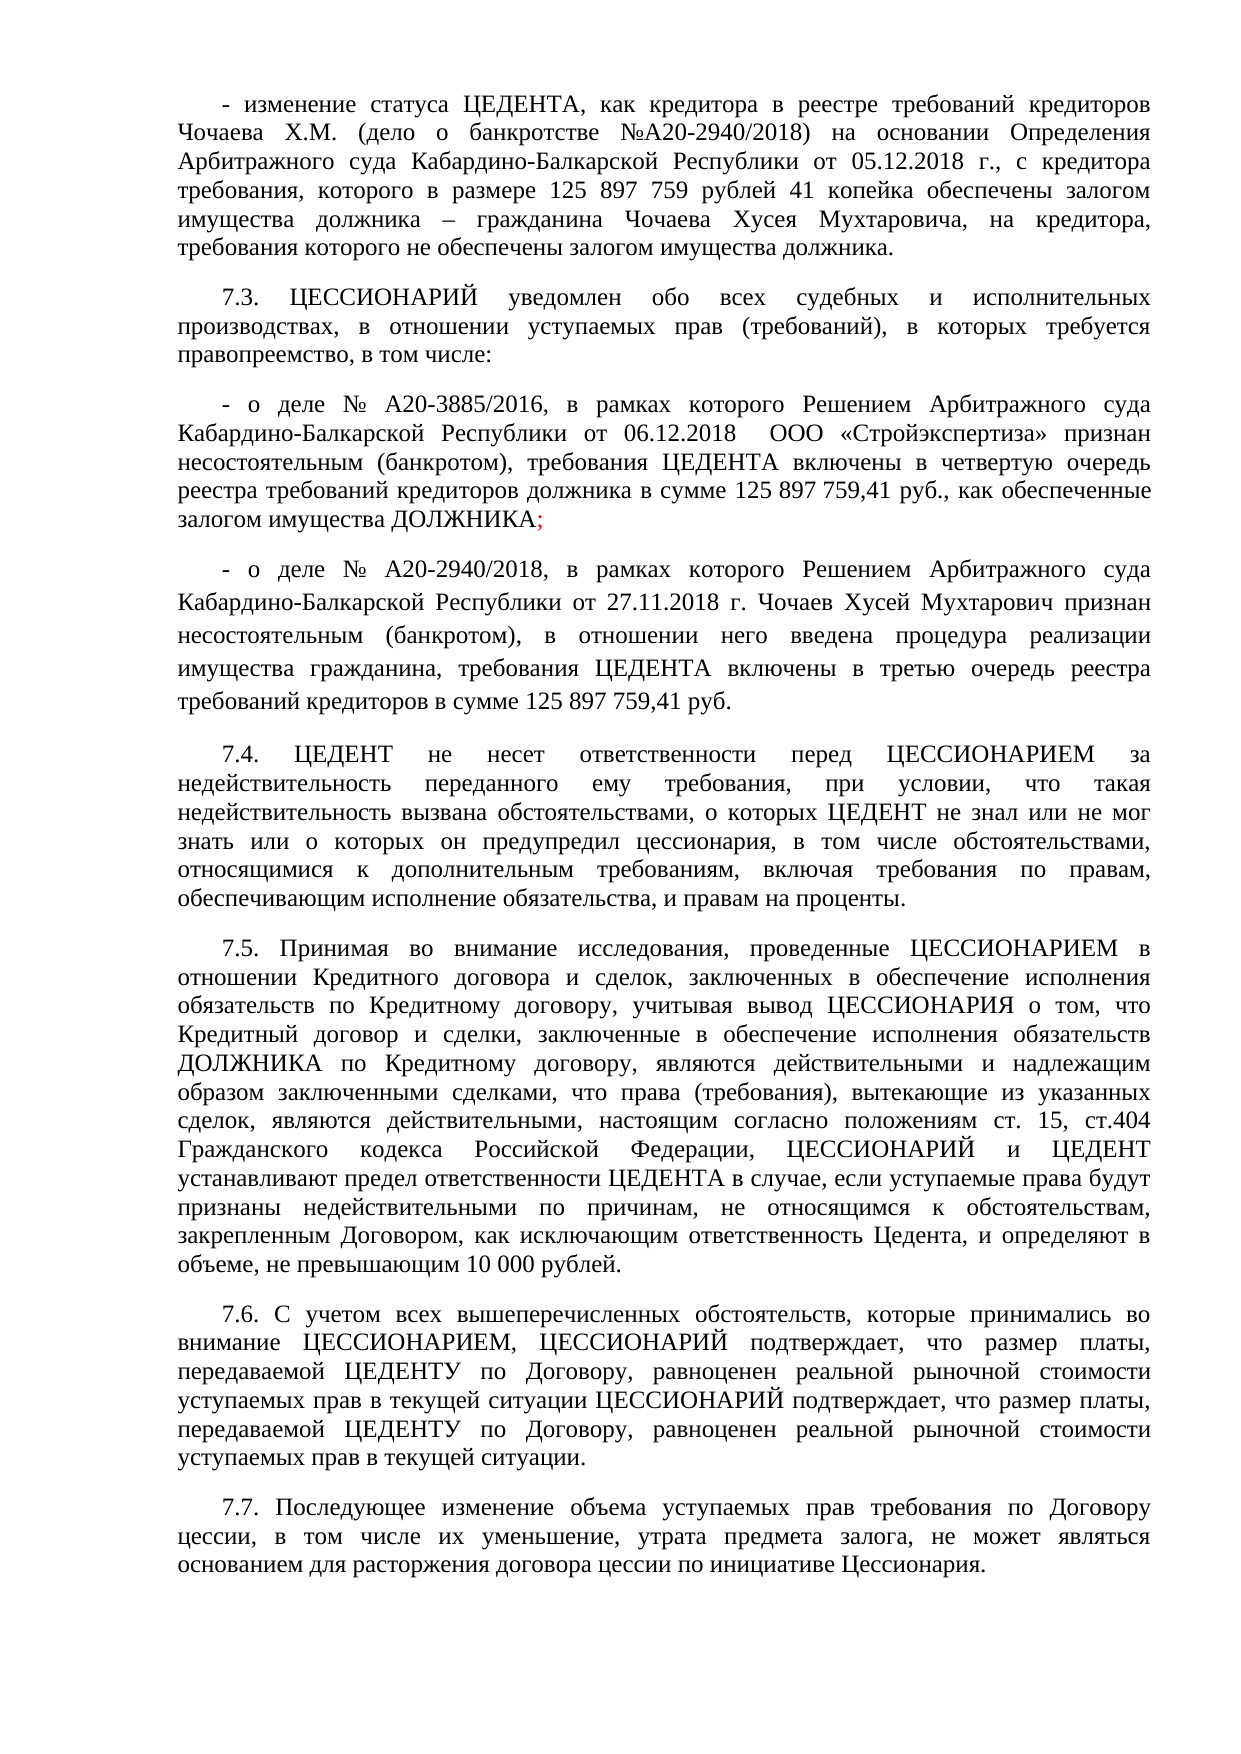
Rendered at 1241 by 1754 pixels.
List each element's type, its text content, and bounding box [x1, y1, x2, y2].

text 7.4. ЦЕДЕНТ не несет ответственности перед ЦЕССИОНАРИЕМ за недействительность переданного ему требования, при условии, что такая недействительность вызвана обстоятельствами, о которых ЦЕДЕНТ не знал или не мог знать или о которых он предупредил цессионария, в том числе обстоятельствами, относящимися к дополнительным требованиям, включая требования по правам, обеспечивающим исполнение обязательства, и правам на проценты. [177, 739, 1152, 912]
text 7.3. ЦЕССИОНАРИЙ уведомлен обо всех судебных и исполнительных производствах, в отношении уступаемых прав (требований), в которых требуется правопреемство, в том числе: [177, 282, 1152, 368]
text 7.5. Принимая во внимание исследования, проведенные ЦЕССИОНАРИЕМ в отношении Кредитного договора и сделок, заключенных в обеспечение исполнения обязательств по Кредитному договору, учитывая вывод ЦЕССИОНАРИЯ о том, что Кредитный договор и сделки, заключенные в обеспечение исполнения обязательств ДОЛЖНИКА по Кредитному договору, являются действительными и надлежащим образом заключенными сделками, что права (требования), вытекающие из указанных сделок, являются действительными, настоящим согласно положениям ст. 15, ст.404 Гражданского кодекса Российской Федерации, ЦЕССИОНАРИЙ и ЦЕДЕНТ устанавливают предел ответственности ЦЕДЕНТА в случае, если уступаемые права будут признаны недействительными по причинам, не относящимся к обстоятельствам, закрепленным Договором, как исключающим ответственность Цедента, и определяют в объеме, не превышающим 10 000 рублей. [177, 933, 1152, 1278]
text - изменение статуса ЦЕДЕНТА, как кредитора в реестре требований кредиторов Чочаева Х.М. (дело о банкротстве №А20-2940/2018) на основании Определения Арбитражного суда Кабардино-Балкарской Республики от 05.12.2018 г., с кредитора требования, которого в размере 125 897 759 рублей 41 копейка обеспечены залогом имущества должника – гражданина Чочаева Хусея Мухтаровича, на кредитора, требования которого не обеспечены залогом имущества должника. [177, 89, 1152, 261]
text 7.7. Последующее изменение объема уступаемых прав требования по Договору цессии, в том числе их уменьшение, утрата предмета залога, не может являться основанием для расторжения договора цессии по инициативе Цессионария. [177, 1492, 1152, 1578]
text 7.6. С учетом всех вышеперечисленных обстоятельств, которые принимались во внимание ЦЕССИОНАРИЕМ, ЦЕССИОНАРИЙ подтверждает, что размер платы, передаваемой ЦЕДЕНТУ по Договору, равноценен реальной рыночной стоимости уступаемых прав в текущей ситуации ЦЕССИОНАРИЙ подтверждает, что размер платы, передаваемой ЦЕДЕНТУ по Договору, равноценен реальной рыночной стоимости уступаемых прав в текущей ситуации. [177, 1299, 1152, 1471]
text - о деле № А20-2940/2018, в рамках которого Решением Арбитражного суда Кабардино-Балкарской Республики от 27.11.2018 г. Чочаев Хусей Мухтарович признан несостоятельным (банкротом), в отношении него введена процедура реализации имущества гражданина, требования ЦЕДЕНТА включены в третью очередь реестра требований кредиторов в сумме 125 897 759,41 руб. [177, 554, 1152, 714]
text - о деле № А20-3885/2016, в рамках которого Решением Арбитражного суда Кабардино-Балкарской Республики от 06.12.2018 ООО «Стройэкспертиза» признан несостоятельным (банкротом), требования ЦЕДЕНТА включены в четвертую очередь реестра требований кредиторов должника в сумме 125 897 759,41 руб., как обеспеченные залогом имущества ДОЛЖНИКА; [177, 389, 1152, 533]
